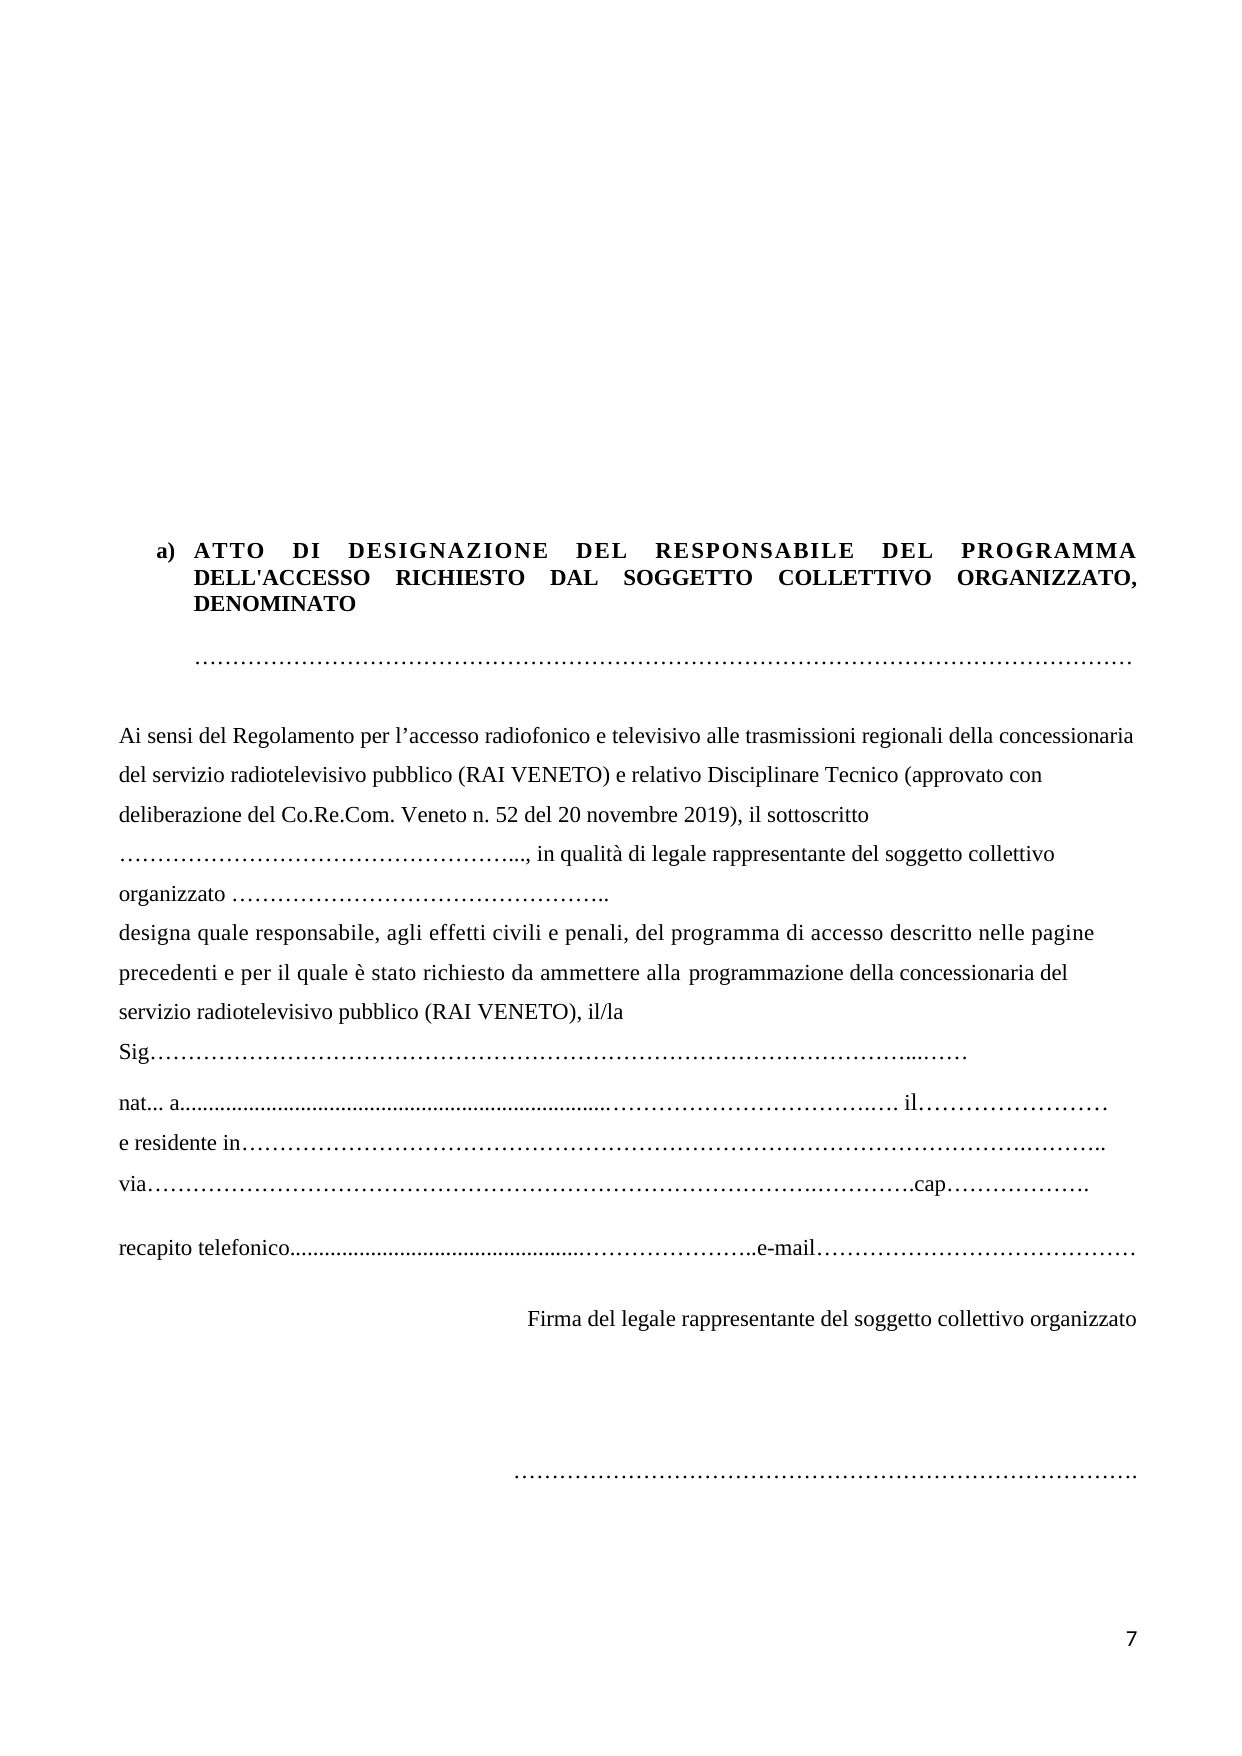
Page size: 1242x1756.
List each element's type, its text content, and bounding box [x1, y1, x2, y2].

list …………………………………………………………………………………………………………… [193, 643, 1137, 669]
text e residente in ………………………………………………………………………………………….……….. [118, 1133, 1137, 1155]
text Firma del legale rappresentante del soggetto collettivo organizzato [118, 1305, 1137, 1332]
text Ai sensi del Regolamento per l’accesso radiofonico e televisivo alle trasmissioni regionali della concessionaria del servizio radiotelevisivo pubblico (RAI VENETO) e relativo Disciplinare Tecnico (approvato con deliberazione del Co.Re.Com. Veneto n. 52 del 20 novembre 2019), il sottoscritto ……………………………………………..., in qualità di legale rappresentante del soggetto collettivo organizzato ………………………………………….. [118, 722, 1137, 906]
text recapito telefonico …………………..e-mail …………………………………… [118, 1237, 1137, 1260]
text via……………………………………………………………………………. ………….cap………………. [118, 1170, 1137, 1196]
text designa quale responsabile, agli effetti civili e penali, del programma di accesso descritto nelle pagine precedenti e per il quale è stato richiesto da ammettere alla programmazione della concessionaria del servizio radiotelevisivo pubblico (RAI VENETO), il/la Sig………………………………………………………………………………………...…… [118, 919, 1137, 1064]
text nat... a …………………………….…. il…………………… [118, 1092, 1137, 1114]
text ………………………………………………………………………. [118, 1457, 1137, 1484]
list ATTO DI DESIGNAZIONE DEL RESPONSABILE DEL PROGRAMMA DELL'ACCESSO RICHIESTO DAL SOGGETTO COLLETTIVO ORGANIZZATO, DENOMINATO [156, 537, 1137, 617]
